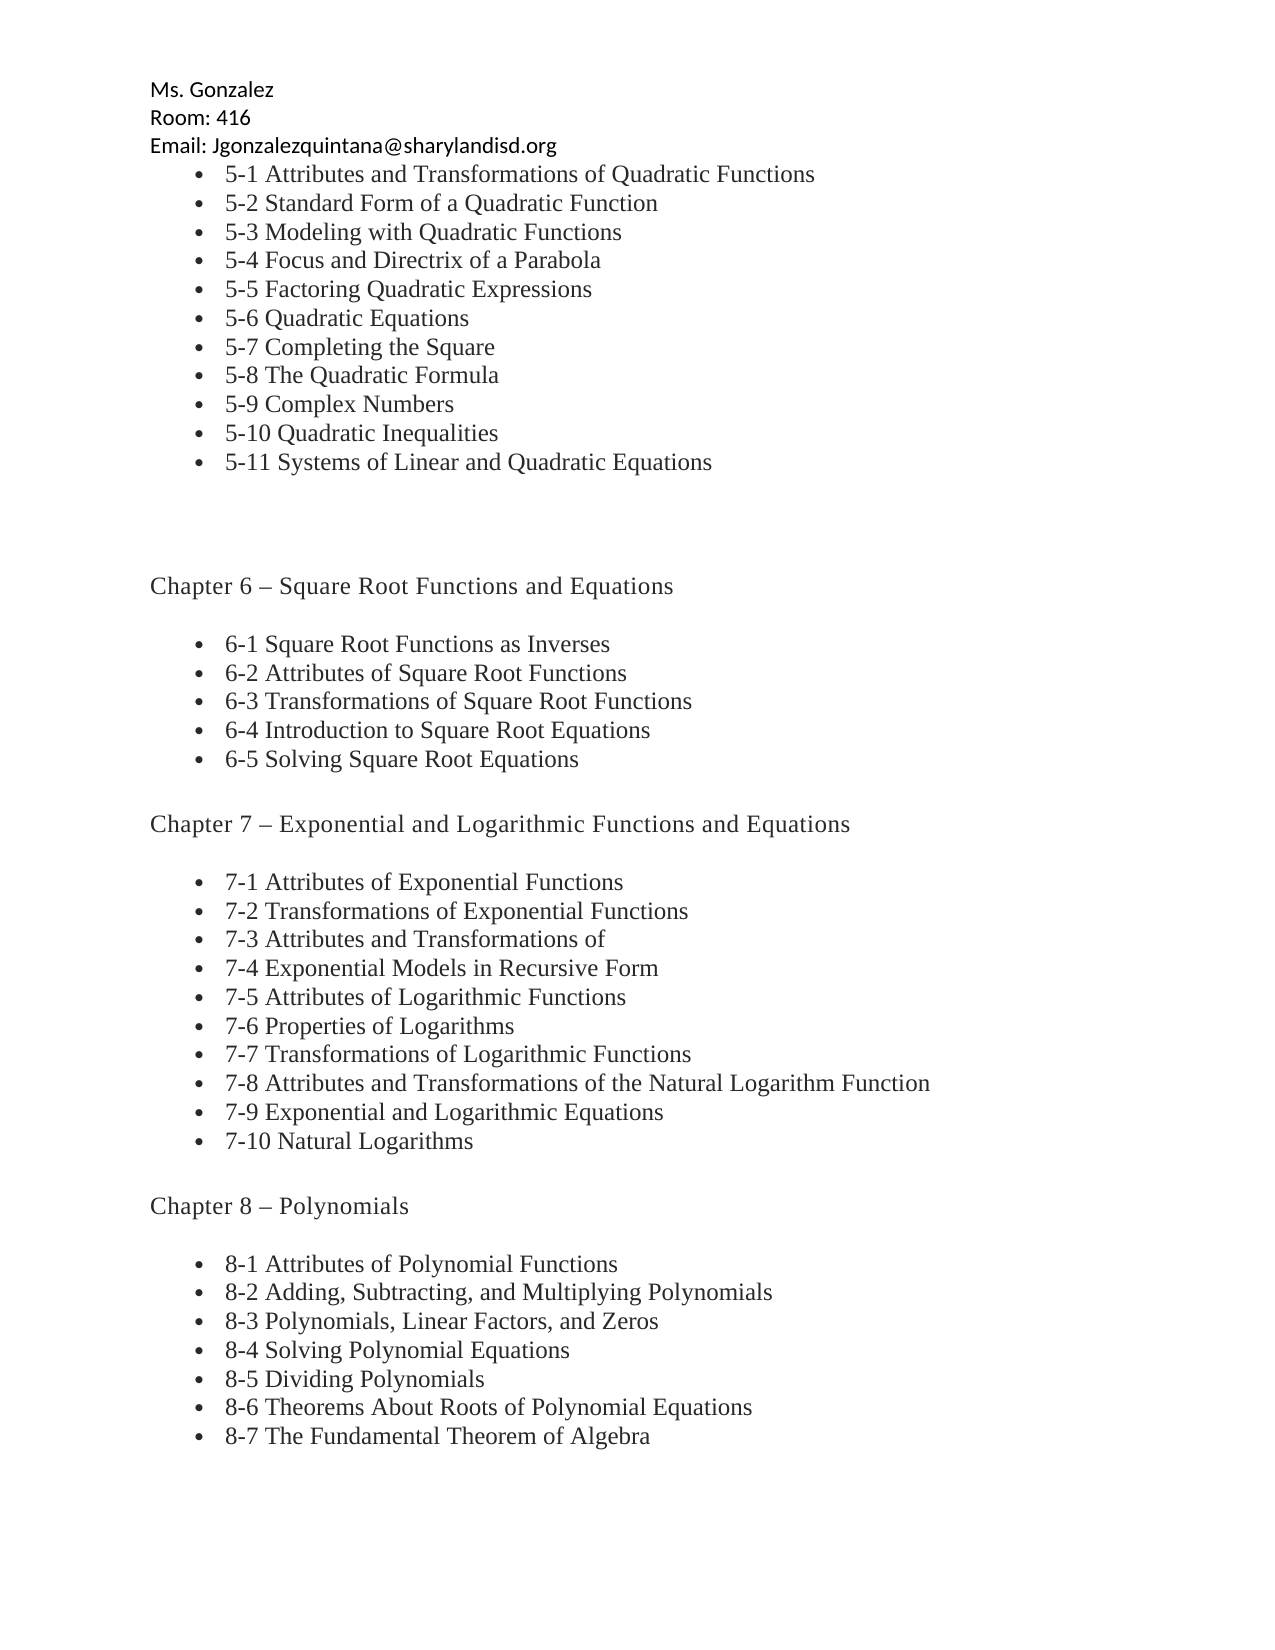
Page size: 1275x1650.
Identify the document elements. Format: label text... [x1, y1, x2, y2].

list 6-4 Introduction to Square Root Equations [195, 715, 1125, 744]
list 5-2 Standard Form of a Quadratic Function [195, 188, 1125, 217]
list 8-7 The Fundamental Theorem of Algebra [195, 1421, 1125, 1450]
list 7-6 Properties of Logarithms [195, 1011, 1125, 1039]
list 8-6 Theorems About Roots of Polynomial Equations [195, 1392, 1125, 1421]
list 8-1 Attributes of Polynomial Functions [195, 1249, 1125, 1277]
list 8-3 Polynomials, Linear Factors, and Zeros [195, 1306, 1125, 1335]
list 5-6 Quadratic Equations [195, 303, 1125, 332]
list 5-4 Focus and Directrix of a Parabola [195, 245, 1125, 274]
list 7-8 Attributes and Transformations of the Natural Logarithm Function [195, 1068, 1125, 1097]
list 6-2 Attributes of Square Root Functions [195, 658, 1125, 686]
list 6-1 Square Root Functions as Inverses [195, 629, 1125, 658]
list 5-8 The Quadratic Formula [195, 360, 1125, 389]
list 7-5 Attributes of Logarithmic Functions [195, 982, 1125, 1011]
list 5-11 Systems of Linear and Quadratic Equations [195, 447, 1125, 475]
list 5-10 Quadratic Inequalities [195, 418, 1125, 447]
text Chapter 6 – Square Root Functions and Equations [150, 564, 1125, 600]
list 5-5 Factoring Quadratic Expressions [195, 274, 1125, 303]
list 7-3 Attributes and Transformations of [195, 924, 1125, 953]
list 7-2 Transformations of Exponential Functions [195, 896, 1125, 924]
list 7-4 Exponential Models in Recursive Form [195, 953, 1125, 982]
list 7-1 Attributes of Exponential Functions [195, 867, 1125, 896]
list 6-3 Transformations of Square Root Functions [195, 686, 1125, 715]
text Chapter 7 – Exponential and Logarithmic Functions and Equations [150, 802, 1125, 838]
list 8-4 Solving Polynomial Equations [195, 1335, 1125, 1364]
text Chapter 8 – Polynomials [150, 1184, 1125, 1219]
list 7-7 Transformations of Logarithmic Functions [195, 1039, 1125, 1068]
list 8-2 Adding, Subtracting, and Multiplying Polynomials [195, 1277, 1125, 1306]
list 8-5 Dividing Polynomials [195, 1364, 1125, 1392]
list 5-3 Modeling with Quadratic Functions [195, 217, 1125, 245]
list 7-10 Natural Logarithms [195, 1126, 1125, 1154]
list 5-1 Attributes and Transformations of Quadratic Functions [195, 159, 1125, 188]
list 7-9 Exponential and Logarithmic Equations [195, 1097, 1125, 1126]
list 5-9 Complex Numbers [195, 389, 1125, 418]
list 6-5 Solving Square Root Equations [195, 744, 1125, 773]
list 5-7 Completing the Square [195, 332, 1125, 360]
